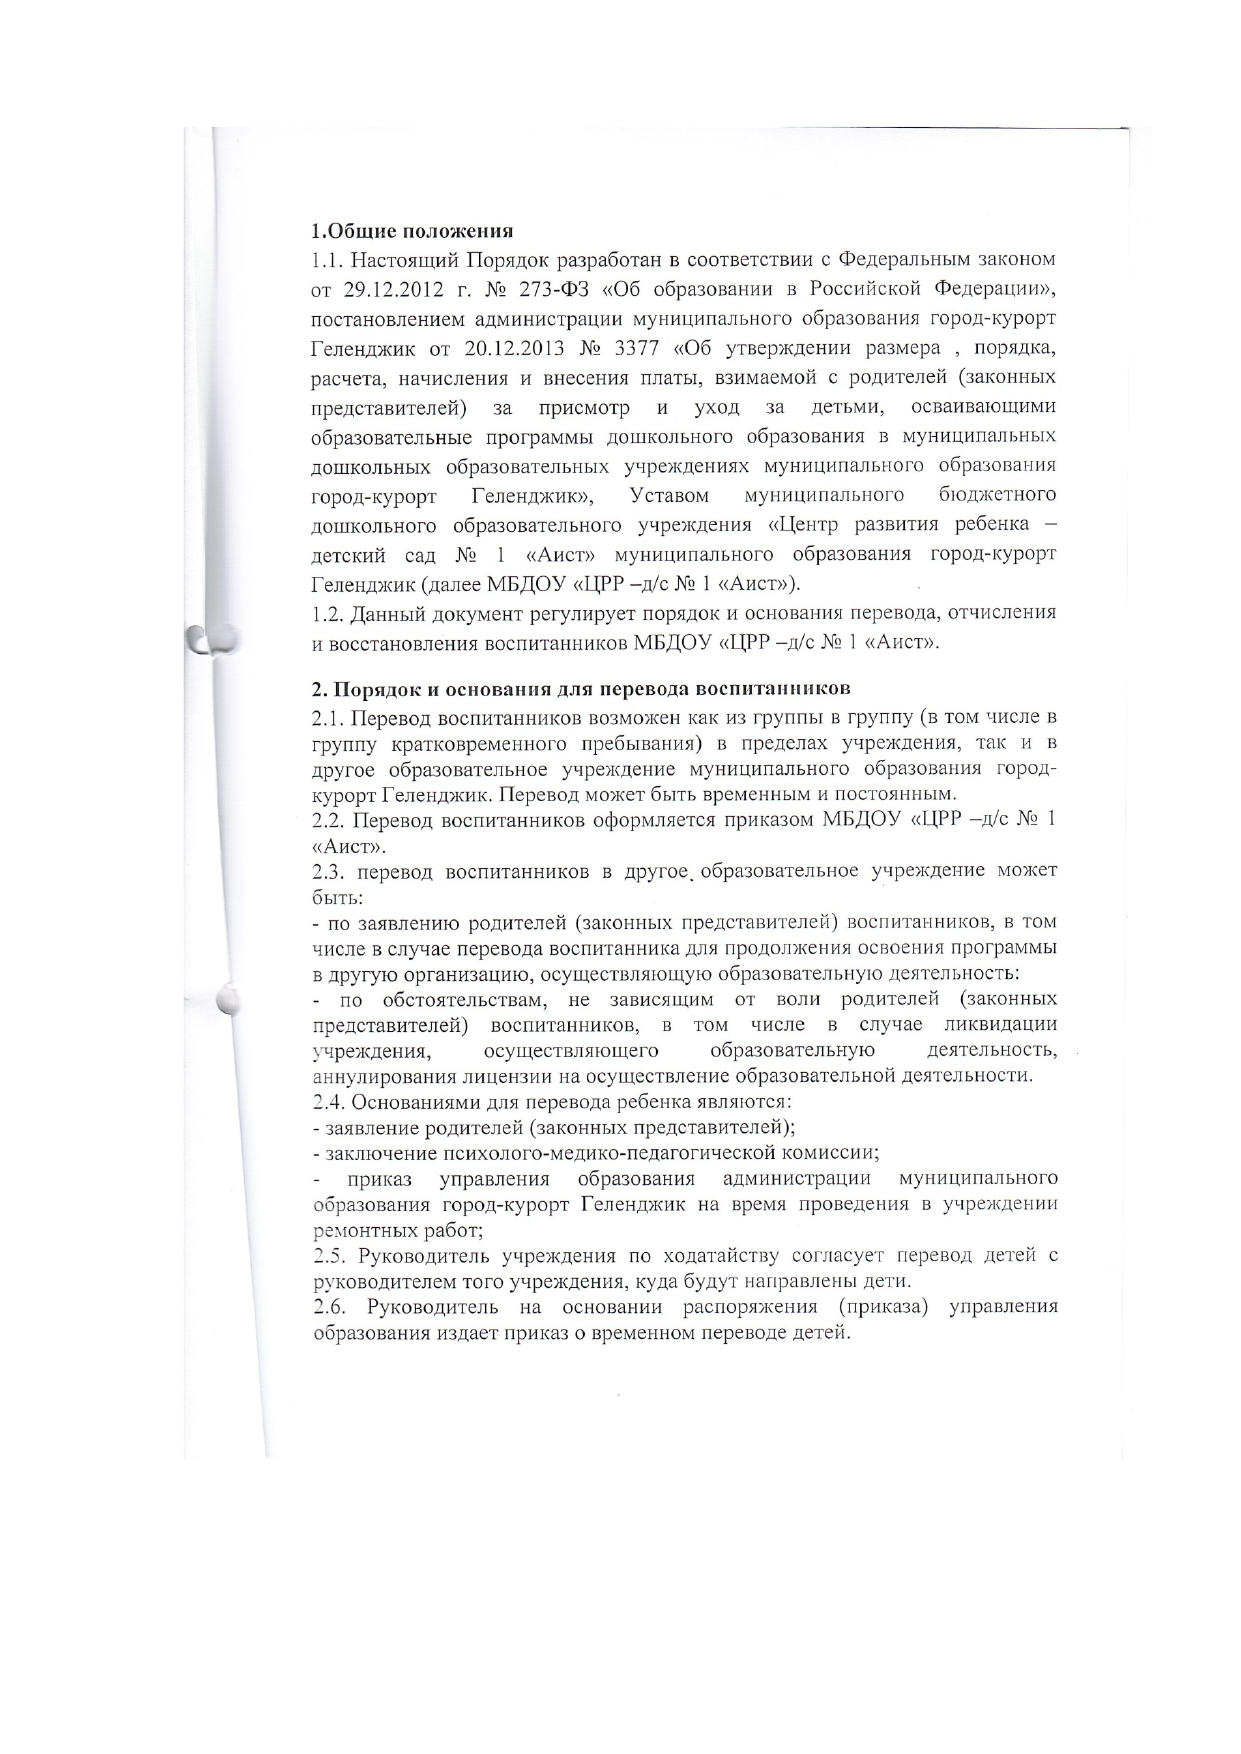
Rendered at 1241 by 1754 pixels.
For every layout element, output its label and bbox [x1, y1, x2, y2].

picture [177, 118, 1152, 1460]
